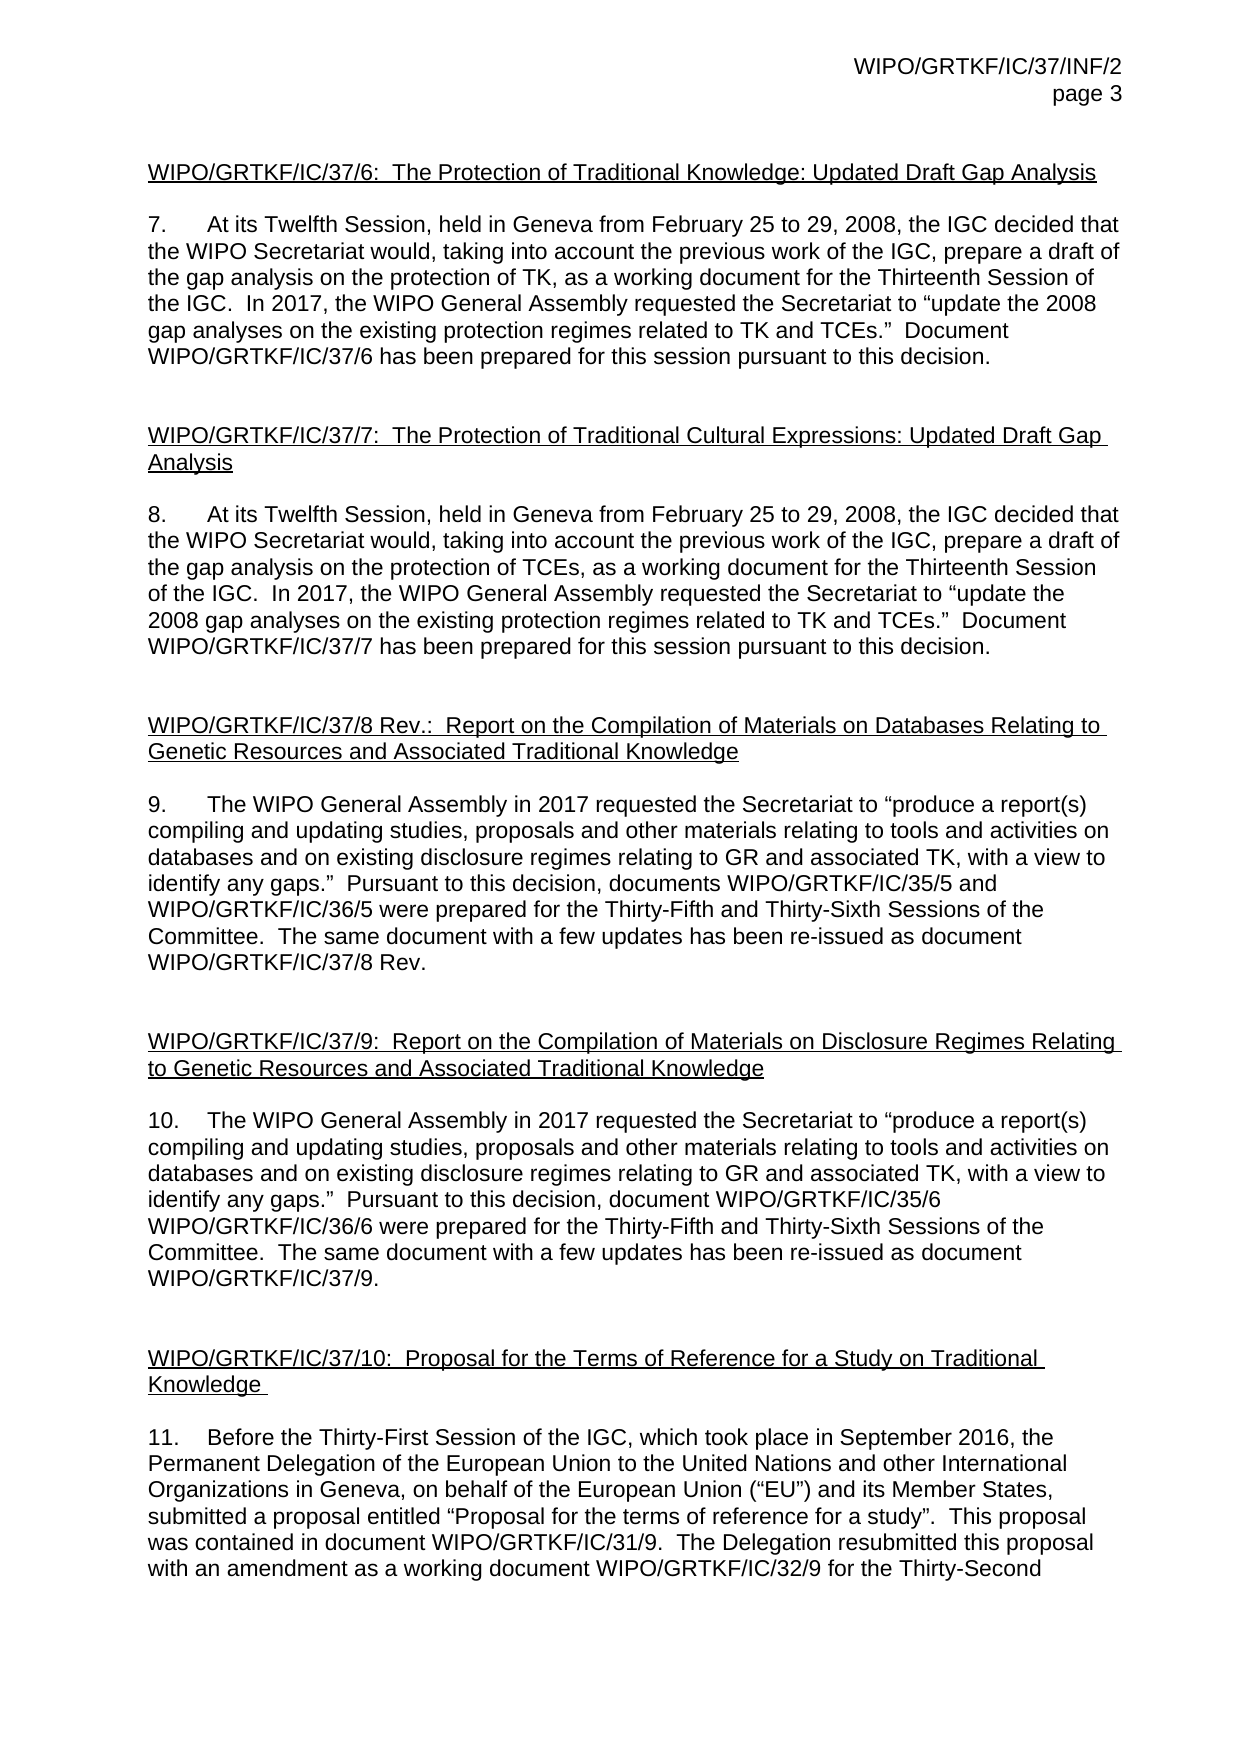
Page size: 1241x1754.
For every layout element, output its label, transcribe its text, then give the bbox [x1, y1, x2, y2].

list WIPO/GRTKF/IC/37/9: Report on the Compilation of Materials on Disclosure Regimes Relating to Genetic Resources and Associated Traditional Knowledge [148, 1028, 1122, 1051]
text The WIPO General Assembly in 2017 requested the Secretariat to “produce a report(s) compiling and updating studies, proposals and other materials relating to tools and activities on databases and on existing disclosure regimes relating to GR and associated TK, with a view to identify any gaps.” Pursuant to this decision, document WIPO/GRTKF/IC/35/6 WIPO/GRTKF/IC/36/6 were prepared for the Thirty-Fifth and Thirty-Sixth Sessions of the Committee. The same document with a few updates has been re-issued as document WIPO/GRTKF/IC/37/9. [148, 1107, 1122, 1292]
list WIPO/GRTKF/IC/37/10: Proposal for the Terms of Reference for a Study on Traditional Knowledge [148, 1344, 1122, 1397]
list WIPO/GRTKF/IC/37/6: The Protection of Traditional Knowledge: Updated Draft Gap Analysis [148, 158, 1122, 185]
text The WIPO General Assembly in 2017 requested the Secretariat to “produce a report(s) compiling and updating studies, proposals and other materials relating to tools and activities on databases and on existing disclosure regimes relating to GR and associated TK, with a view to identify any gaps.” Pursuant to this decision, documents WIPO/GRTKF/IC/35/5 and WIPO/GRTKF/IC/36/5 were prepared for the Thirty-Fifth and Thirty-Sixth Sessions of the Committee. The same document with a few updates has been re-issued as document WIPO/GRTKF/IC/37/8 Rev. [148, 791, 1122, 976]
list WIPO/GRTKF/IC/37/9: Report on the Compilation of Materials on Disclosure Regimes Relating to Genetic Resources and Associated Traditional Knowledge [148, 1052, 1122, 1081]
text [148, 1423, 1122, 1582]
text At its Twelfth Session, held in Geneva from February 25 to 29, 2008, the IGC decided that the WIPO Secretariat would, taking into account the previous work of the IGC, prepare a draft of the gap analysis on the protection of TK, as a working document for the Thirteenth Session of the IGC. In 2017, the WIPO General Assembly requested the Secretariat to “update the 2008 gap analyses on the existing protection regimes related to TK and TCEs.” Document WIPO/GRTKF/IC/37/6 has been prepared for this session pursuant to this decision. [148, 211, 1122, 369]
text At its Twelfth Session, held in Geneva from February 25 to 29, 2008, the IGC decided that the WIPO Secretariat would, taking into account the previous work of the IGC, prepare a draft of the gap analysis on the protection of TCEs, as a working document for the Thirteenth Session of the IGC. In 2017, the WIPO General Assembly requested the Secretariat to “update the 2008 gap analyses on the existing protection regimes related to TK and TCEs.” Document WIPO/GRTKF/IC/37/7 has been prepared for this session pursuant to this decision. [148, 501, 1122, 659]
list WIPO/GRTKF/IC/37/7: The Protection of Traditional Cultural Expressions: Updated Draft Gap Analysis [148, 422, 1122, 475]
list WIPO/GRTKF/IC/37/8 Rev.: Report on the Compilation of Materials on Databases Relating to Genetic Resources and Associated Traditional Knowledge [148, 712, 1122, 765]
